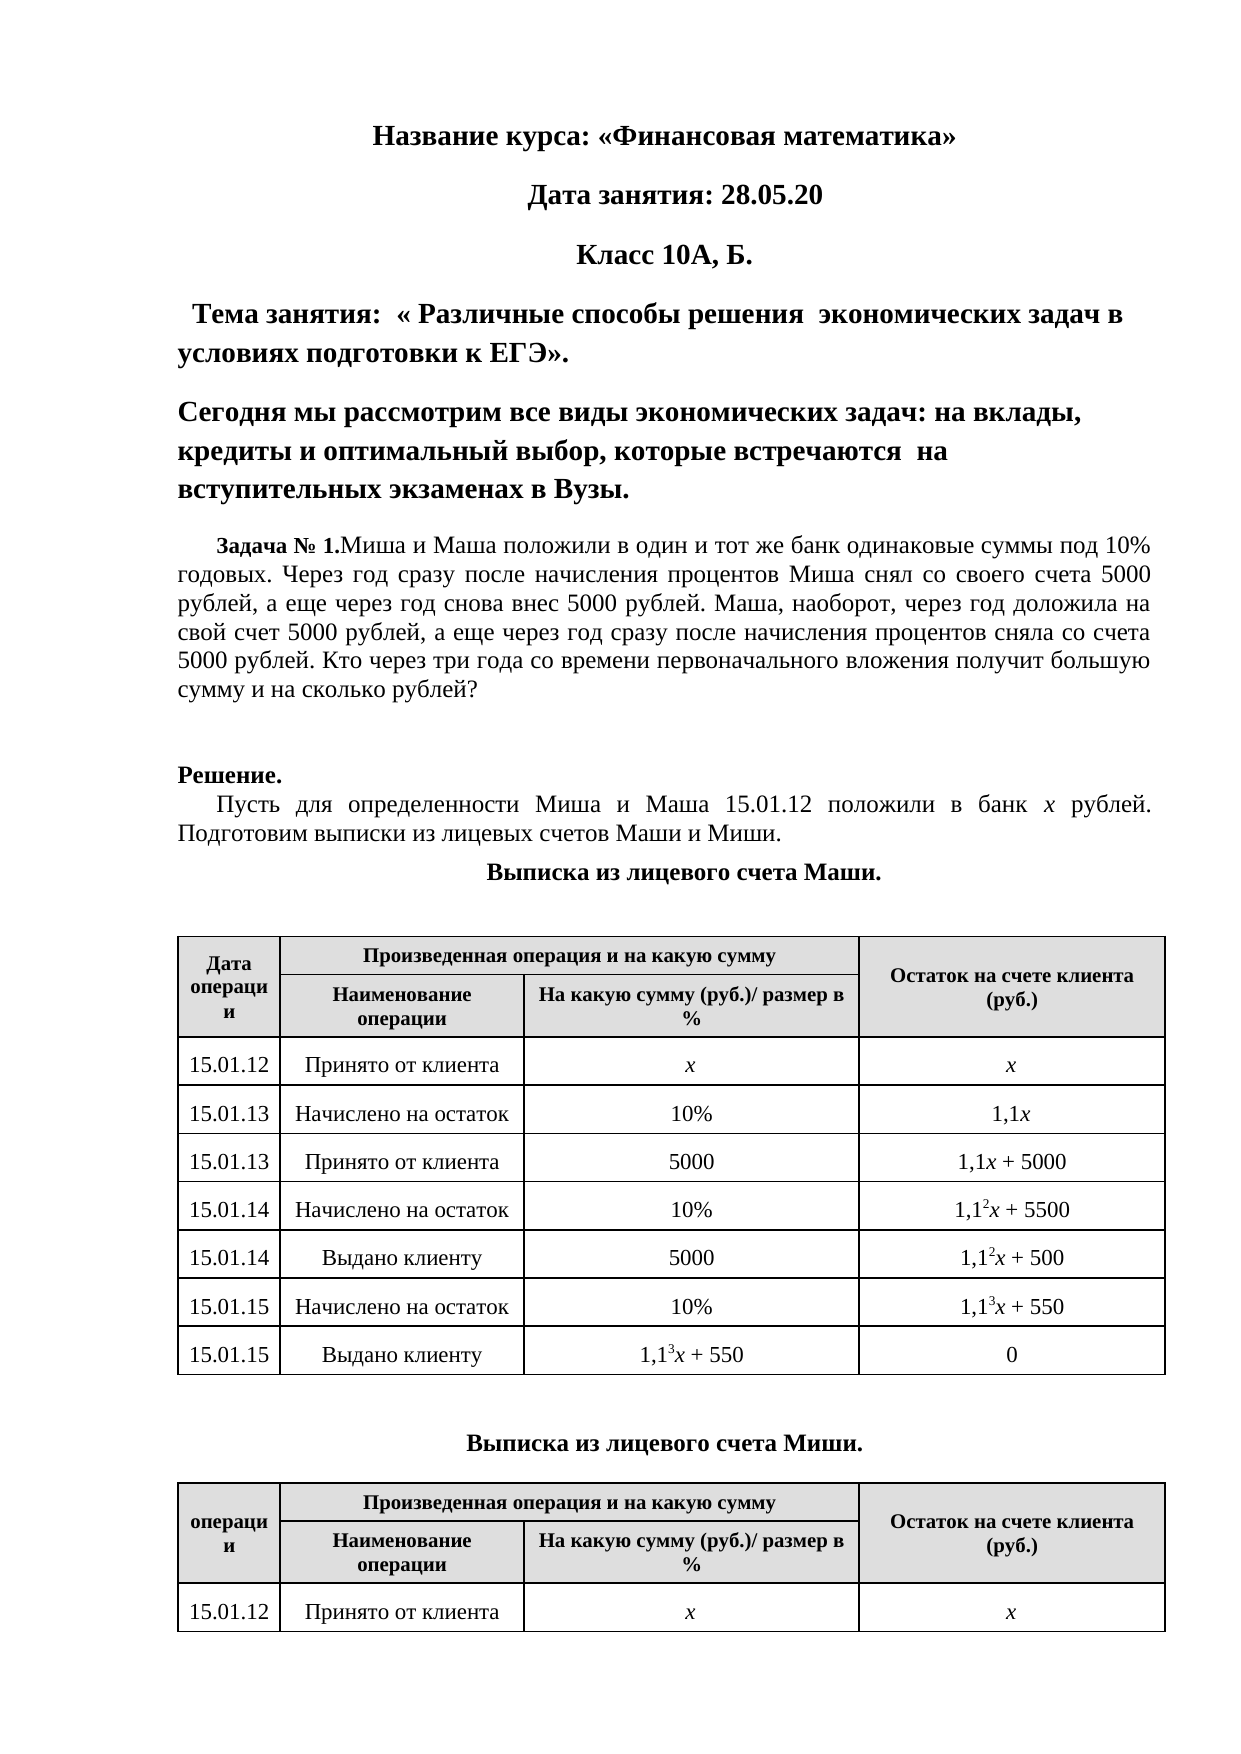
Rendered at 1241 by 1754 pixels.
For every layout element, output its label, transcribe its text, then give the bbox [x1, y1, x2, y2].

table_cell 1,13x + 550 [525, 1327, 858, 1373]
table_cell На какую сумму (руб.)/ размер в % [525, 975, 858, 1036]
table_cell 15.01.14 [179, 1231, 279, 1277]
table_cell Выдано клиенту [281, 1327, 523, 1373]
table_cell 15.01.13 [179, 1134, 279, 1181]
table_cell 1,12x + 500 [860, 1231, 1164, 1277]
table_cell Начислено на остаток [281, 1279, 523, 1325]
text Дата занятия: 28.05.20 [177, 177, 1152, 211]
table_cell x [525, 1584, 858, 1631]
table_cell x [525, 1038, 858, 1084]
table_header Остаток на счете клиента (руб.) [860, 1484, 1164, 1582]
table_header Произведенная операция и на какую сумму [281, 937, 858, 974]
table_cell x [860, 1584, 1164, 1631]
table_header Остаток на счете клиента (руб.) [860, 937, 1164, 1036]
table_cell 15.01.15 [179, 1279, 279, 1325]
table_cell 1,13x + 550 [860, 1279, 1164, 1325]
table_header операции [179, 1484, 279, 1582]
text Задача № 1.Миша и Маша положили в один и тот же банк одинаковые суммы под 10% годовых. Через год сразу после начисления процентов Миша снял со своего счета 5000 рублей, а еще через год снова внес 5000 рублей. Маша, наоборот, через год доложила на свой счет 5000 рублей, а еще через год сразу после начисления процентов сняла со счета 5000 рублей. Кто через три года со времени первоначального вложения получит большую сумму и на сколько рублей? [177, 531, 1152, 703]
table_cell На какую сумму (руб.)/ размер в % [525, 1522, 858, 1582]
text Класс 10А, Б. [177, 237, 1152, 270]
table_cell 10% [525, 1279, 858, 1325]
table_cell 1,1x + 5000 [860, 1134, 1164, 1181]
table_cell x [860, 1038, 1164, 1084]
table_cell Наименование операции [281, 1522, 523, 1582]
table_header Дата операции [179, 937, 279, 1036]
text Сегодня мы рассмотрим все виды экономических задач: на вклады, кредиты и оптимальный выбор, которые встречаются на вступительных экзаменах в Вузы. [177, 394, 1152, 505]
table_cell 5000 [525, 1231, 858, 1277]
table_cell 10% [525, 1182, 858, 1229]
text Решение. [177, 703, 1152, 789]
table_cell 5000 [525, 1134, 858, 1181]
text Пусть для определенноcти Миша и Маша 15.01.12 положили в банк x рублей. Подготовим выписки из лицевых счетов Маши и Миши. [177, 789, 1152, 847]
table_cell 15.01.14 [179, 1182, 279, 1229]
table_cell 0 [860, 1327, 1164, 1373]
table_cell Начислено на остаток [281, 1182, 523, 1229]
table_cell 10% [525, 1086, 858, 1132]
table_cell 1,12x + 5500 [860, 1182, 1164, 1229]
table_cell Наименование операции [281, 975, 523, 1036]
table_cell Начислено на остаток [281, 1086, 523, 1132]
table_cell Принято от клиента [281, 1038, 523, 1084]
table_cell Выдано клиенту [281, 1231, 523, 1277]
text Название курса: «Финансовая математика» [177, 118, 1152, 152]
text Выписка из лицевого счета Миши. [177, 1428, 1152, 1457]
table_cell 15.01.13 [179, 1086, 279, 1132]
table_cell Принято от клиента [281, 1584, 523, 1631]
text Тема занятия: « Различные способы решения экономических задач в условиях подготовки к ЕГЭ». [177, 296, 1152, 368]
table_cell 15.01.12 [179, 1584, 279, 1631]
table_cell 15.01.15 [179, 1327, 279, 1373]
text Выписка из лицевого счета Маши. [177, 857, 1152, 886]
table_cell 1,1x [860, 1086, 1164, 1132]
table_cell 15.01.12 [179, 1038, 279, 1084]
table_cell Принято от клиента [281, 1134, 523, 1181]
table_header Произведенная операция и на какую сумму [281, 1484, 858, 1520]
